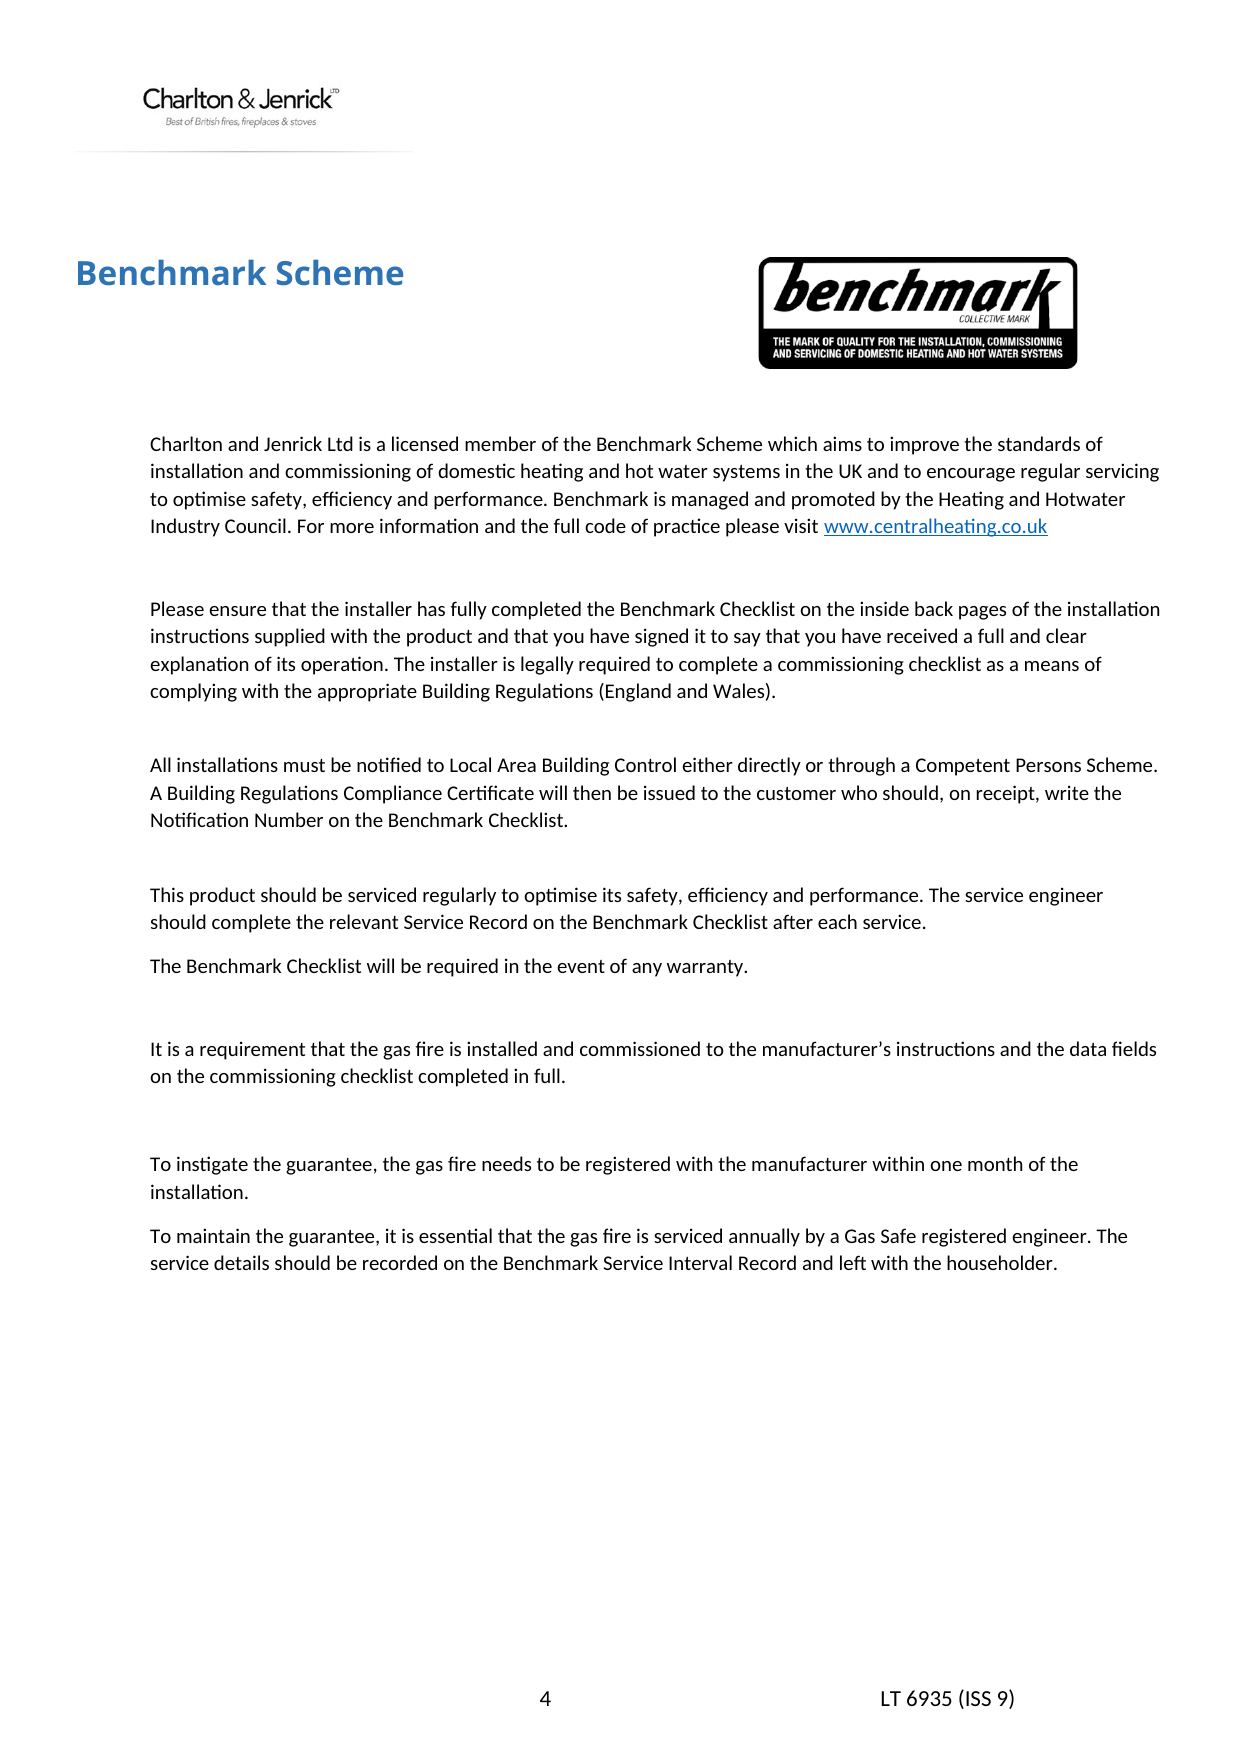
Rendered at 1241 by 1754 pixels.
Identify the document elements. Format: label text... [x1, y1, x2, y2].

picture [75, 81, 414, 153]
subtitle Benchmark Scheme [75, 249, 1165, 295]
text This product should be serviced regularly to optimise its safety, efficiency and performance. The service engineer should complete the relevant Service Record on the Benchmark Checklist after each service. [150, 882, 1165, 935]
text Charlton and Jenrick Ltd is a licensed member of the Benchmark Scheme which aims to improve the standards of installation and commissioning of domestic heating and hot water systems in the UK and to encourage regular servicing to optimise safety, efficiency and performance. Benchmark is managed and promoted by the Heating and Hotwater Industry Council. For more information and the full code of practice please visit www.centralheating.co.uk [150, 431, 1165, 539]
text It is a requirement that the gas fire is installed and commissioned to the manufacturer’s instructions and the data fields on the commissioning checklist completed in full. [150, 1036, 1165, 1089]
text The Benchmark Checklist will be required in the event of any warranty. [150, 953, 1165, 979]
picture [758, 257, 1078, 369]
text Please ensure that the installer has fully completed the Benchmark Checklist on the inside back pages of the installation instructions supplied with the product and that you have signed it to say that you have received a full and clear explanation of its operation. The installer is legally required to complete a commissioning checklist as a means of complying with the appropriate Building Regulations (England and Wales). [150, 596, 1165, 734]
text To instigate the guarantee, the gas fire needs to be registered with the manufacturer within one month of the installation. [150, 1151, 1165, 1204]
text To maintain the guarantee, it is essential that the gas fire is serviced annually by a Gas Safe registered engineer. The service details should be recorded on the Benchmark Service Interval Record and left with the householder. [150, 1223, 1165, 1276]
text All installations must be notified to Local Area Building Control either directly or through a Competent Persons Scheme. A Building Regulations Compliance Certificate will then be issued to the customer who should, on receipt, write the Notification Number on the Benchmark Checklist. [150, 753, 1165, 863]
